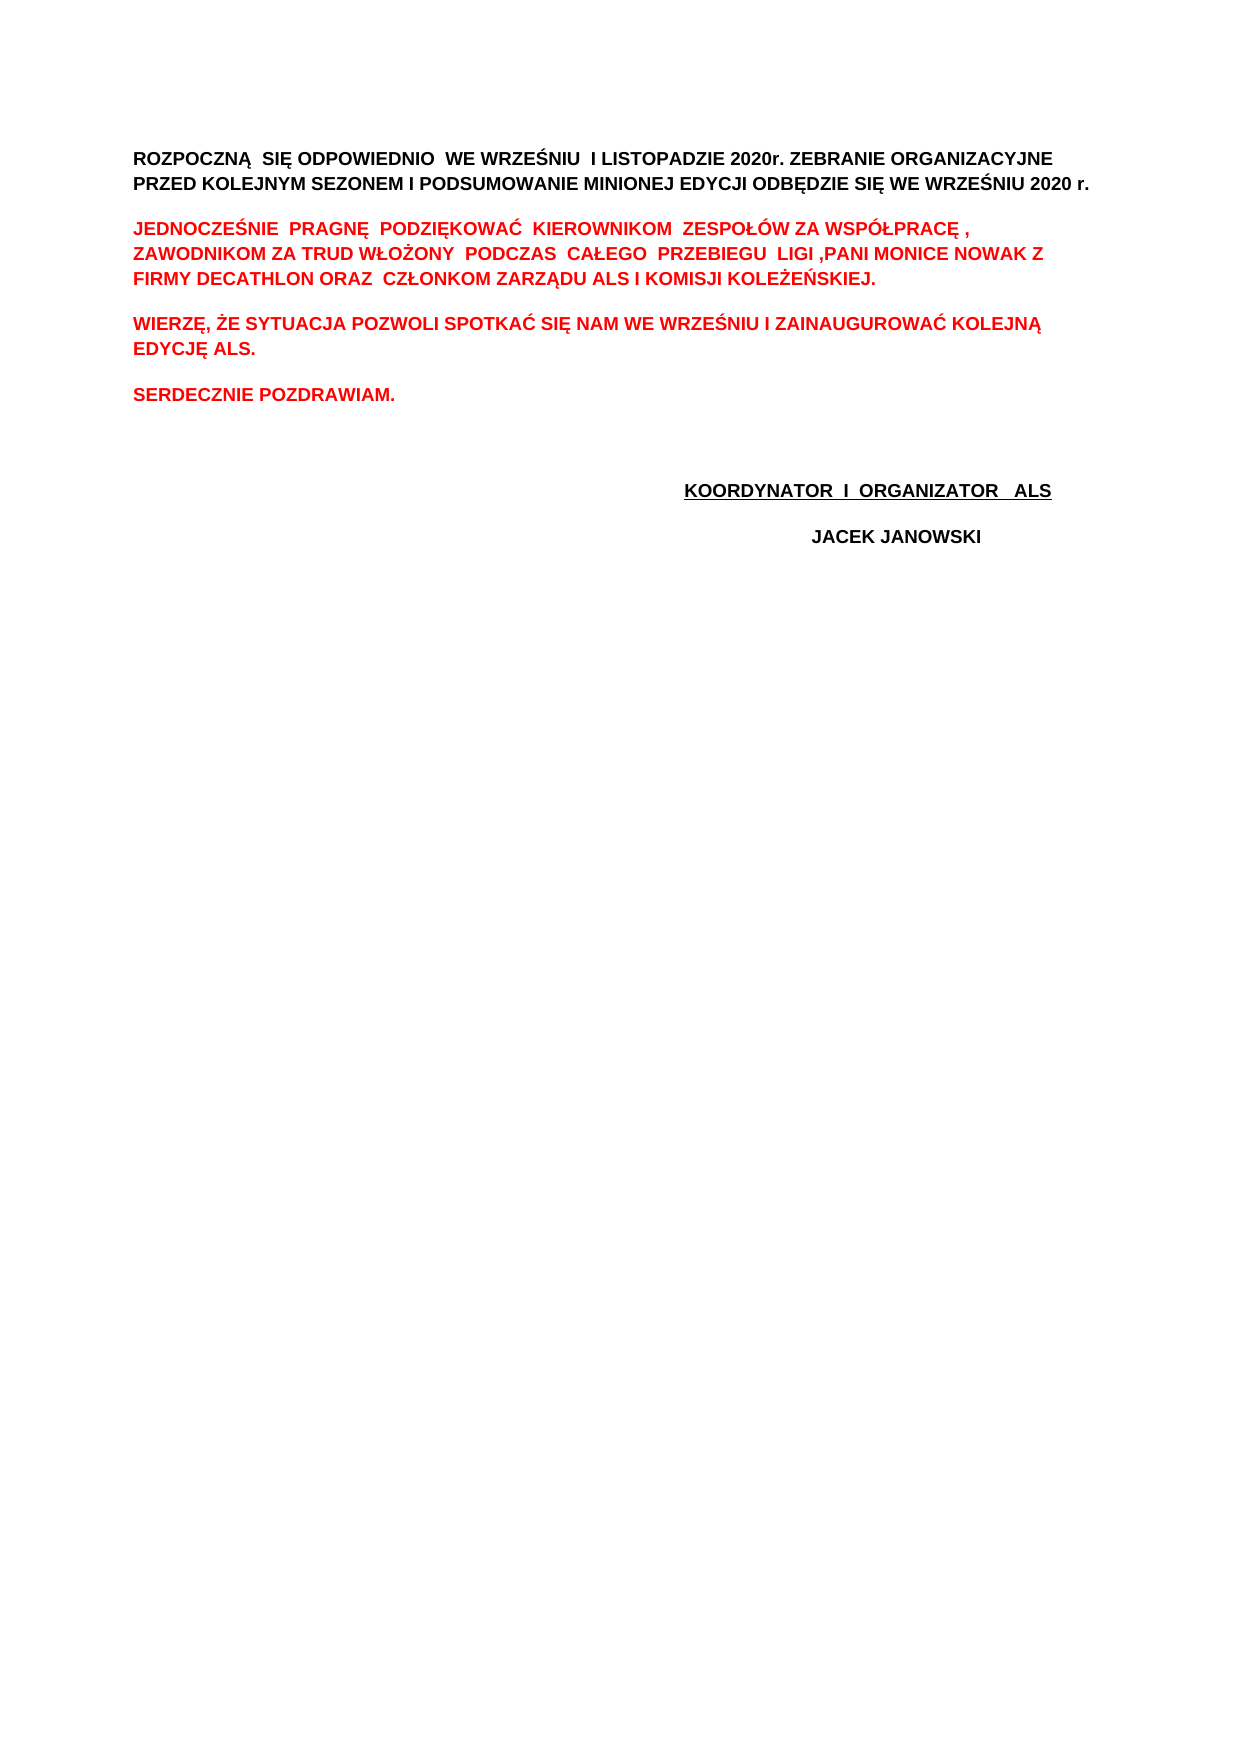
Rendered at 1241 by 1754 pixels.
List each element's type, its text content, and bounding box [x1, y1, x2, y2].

text KOORDYNATOR I ORGANIZATOR ALS [133, 480, 1093, 502]
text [133, 148, 1093, 194]
text JEDNOCZEŚNIE PRAGNĘ PODZIĘKOWAĆ KIEROWNIKOM ZESPOŁÓW ZA WSPÓŁPRACĘ , ZAWODNIKOM ZA TRUD WŁOŻONY PODCZAS CAŁEGO PRZEBIEGU LIGI ,PANI MONICE NOWAK Z FIRMY DECATHLON ORAZ CZŁONKOM ZARZĄDU ALS I KOMISJI KOLEŻEŃSKIEJ. [133, 218, 1093, 289]
text SERDECZNIE POZDRAWIAM. [133, 384, 1093, 405]
text JACEK JANOWSKI [738, 526, 1093, 547]
text WIERZĘ, ŻE SYTUACJA POZWOLI SPOTKAĆ SIĘ NAM WE WRZEŚNIU I ZAINAUGUROWAĆ KOLEJNĄ EDYCJĘ ALS. [133, 313, 1093, 359]
